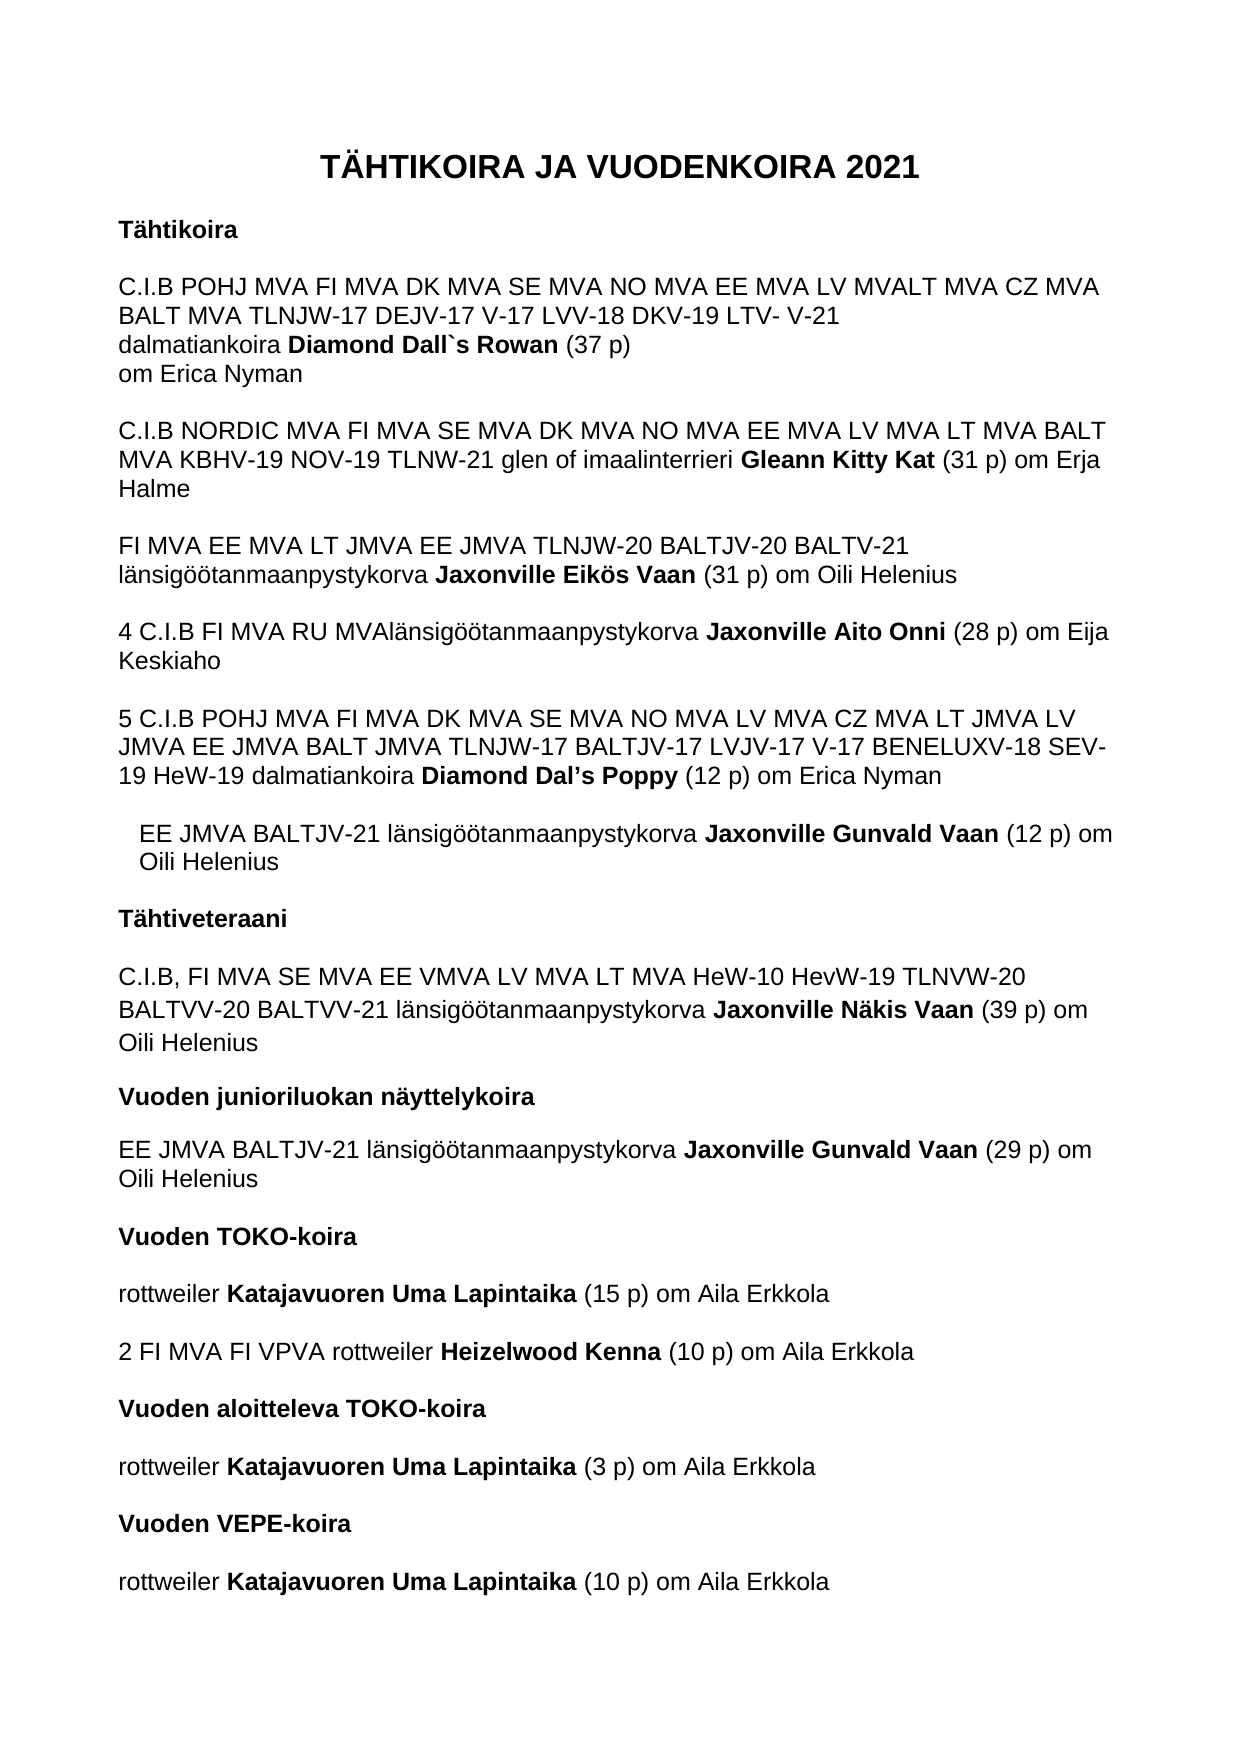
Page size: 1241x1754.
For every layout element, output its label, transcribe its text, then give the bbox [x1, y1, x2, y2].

text 2 FI MVA FI VPVA rottweiler Heizelwood Kenna (10 p) om Aila Erkkola [118, 1337, 1122, 1365]
text Vuoden TOKO-koira [118, 1222, 1122, 1250]
text rottweiler Katajavuoren Uma Lapintaika (15 p) om Aila Erkkola [118, 1279, 1122, 1308]
text C.I.B, FI MVA SE MVA EE VMVA LV MVA LT MVA HeW-10 HevW-19 TLNVW-20 BALTVV-20 BALTVV-21 länsigöötanmaanpystykorva Jaxonville Näkis Vaan (39 p) om Oili Helenius [118, 962, 1122, 1056]
text dalmatiankoira Diamond Dall`s Rowan (37 p) [118, 330, 1122, 358]
text EE JMVA BALTJV-21 länsigöötanmaanpystykorva Jaxonville Gunvald Vaan (29 p) om Oili Helenius [118, 1135, 1122, 1193]
text rottweiler Katajavuoren Uma Lapintaika (3 p) om Aila Erkkola [118, 1452, 1122, 1480]
text 5 C.I.B POHJ MVA FI MVA DK MVA SE MVA NO MVA LV MVA CZ MVA LT JMVA LV JMVA EE JMVA BALT JMVA TLNJW-17 BALTJV-17 LVJV-17 V-17 BENELUXV-18 SEV-19 HeW-19 dalmatiankoira Diamond Dal’s Poppy (12 p) om Erica Nyman [118, 703, 1122, 790]
text om Erica Nyman [118, 358, 1122, 387]
text C.I.B NORDIC MVA FI MVA SE MVA DK MVA NO MVA EE MVA LV MVA LT MVA BALT MVA KBHV-19 NOV-19 TLNW-21 glen of imaalinterrieri Gleann Kitty Kat (31 p) om Erja Halme [118, 416, 1122, 502]
text Vuoden VEPE-koira [118, 1509, 1122, 1538]
text EE JMVA BALTJV-21 länsigöötanmaanpystykorva Jaxonville Gunvald Vaan (12 p) om [118, 818, 1122, 847]
text Tähtikoira [118, 215, 1122, 243]
text rottweiler Katajavuoren Uma Lapintaika (10 p) om Aila Erkkola [118, 1567, 1122, 1595]
text Oili Helenius [118, 847, 1122, 876]
text FI MVA EE MVA LT JMVA EE JMVA TLNJW-20 BALTJV-20 BALTV-21 länsigöötanmaanpystykorva Jaxonville Eikös Vaan (31 p) om Oili Helenius [118, 531, 1122, 588]
text C.I.B POHJ MVA FI MVA DK MVA SE MVA NO MVA EE MVA LV MVALT MVA CZ MVA BALT MVA TLNJW-17 DEJV-17 V-17 LVV-18 DKV-19 LTV- V-21 [118, 272, 1122, 330]
text 4 C.I.B FI MVA RU MVAlänsigöötanmaanpystykorva Jaxonville Aito Onni (28 p) om Eija Keskiaho [118, 617, 1122, 675]
text Vuoden aloitteleva TOKO-koira [118, 1394, 1122, 1423]
text Vuoden junioriluokan näyttelykoira [118, 1081, 1122, 1110]
text Tähtiveteraani [118, 904, 1122, 933]
text TÄHTIKOIRA JA VUODENKOIRA 2021 [118, 148, 1122, 186]
